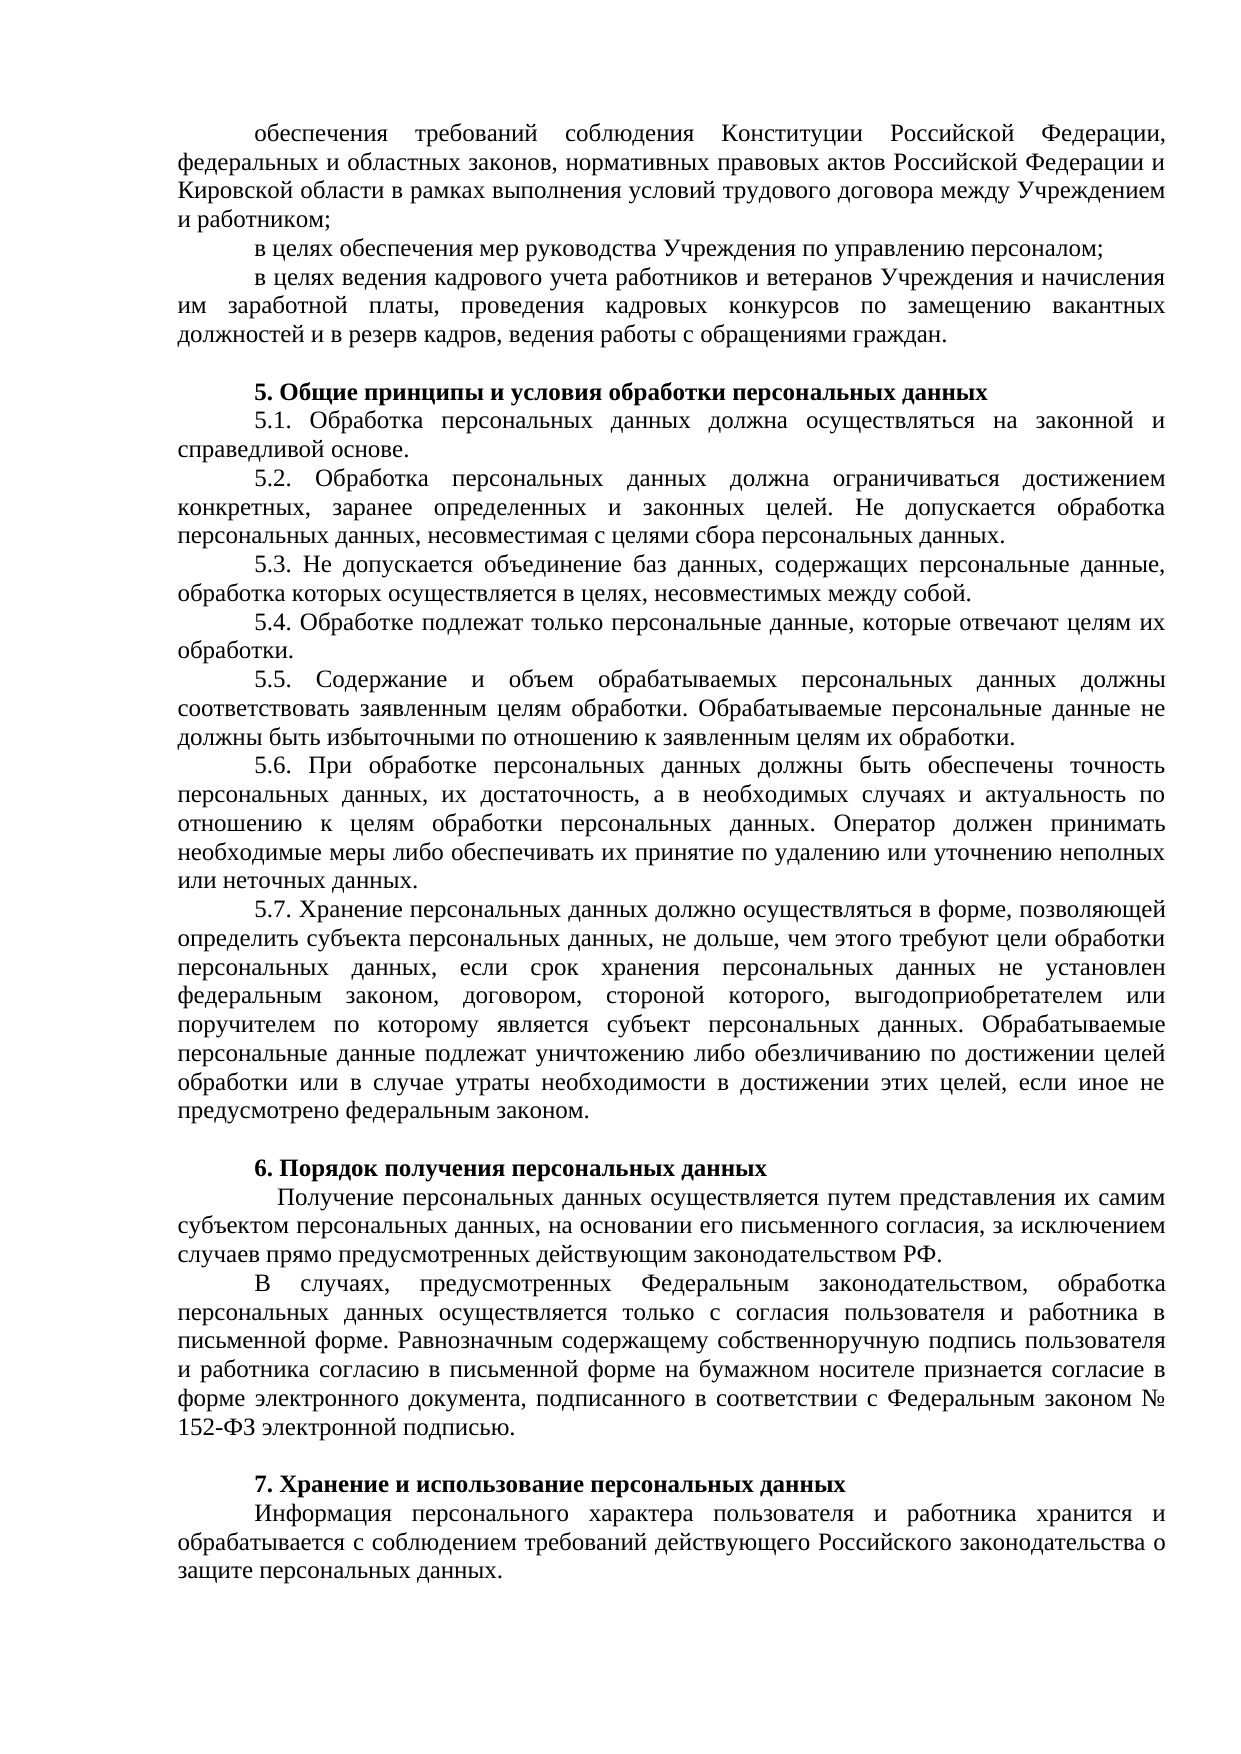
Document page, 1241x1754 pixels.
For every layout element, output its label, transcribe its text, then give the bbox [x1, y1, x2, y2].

text 5.6. При обработке персональных данных должны быть обеспечены точность персональных данных, их достаточность, а в необходимых случаях и актуальность по отношению к целям обработки персональных данных. Оператор должен принимать необходимые меры либо обеспечивать их принятие по удалению или уточнению неполных или неточных данных. [177, 751, 1166, 894]
text 5. Общие принципы и условия обработки персональных данных [177, 377, 1166, 406]
text 5.1. Обработка персональных данных должна осуществляться на законной и справедливой основе. [177, 406, 1166, 463]
text 6. Порядок получения персональных данных [177, 1153, 1166, 1182]
text в целях обеспечения мер руководства Учреждения по управлению персоналом; [177, 233, 1166, 262]
text 5.3. Не допускается объединение баз данных, содержащих персональные данные, обработка которых осуществляется в целях, несовместимых между собой. [177, 549, 1166, 607]
text 5.7. Хранение персональных данных должно осуществляться в форме, позволяющей определить субъекта персональных данных, не дольше, чем этого требуют цели обработки персональных данных, если срок хранения персональных данных не установлен федеральным законом, договором, стороной которого, выгодоприобретателем или поручителем по которому является субъект персональных данных. Обрабатываемые персональные данные подлежат уничтожению либо обезличиванию по достижении целей обработки или в случае утраты необходимости в достижении этих целей, если иное не предусмотрено федеральным законом. [177, 894, 1166, 1124]
text 5.2. Обработка персональных данных должна ограничиваться достижением конкретных, заранее определенных и законных целей. Не допускается обработка персональных данных, несовместимая с целями сбора персональных данных. [177, 463, 1166, 549]
text Получение персональных данных осуществляется путем представления их самим субъектом персональных данных, на основании его письменного согласия, за исключением случаев прямо предусмотренных действующим законодательством РФ. [177, 1182, 1166, 1268]
text обеспечения требований соблюдения Конституции Российской Федерации, федеральных и областных законов, нормативных правовых актов Российской Федерации и Кировской области в рамках выполнения условий трудового договора между Учреждением и работником; [177, 118, 1166, 233]
text В случаях, предусмотренных Федеральным законодательством, обработка персональных данных осуществляется только с согласия пользователя и работника в письменной форме. Равнозначным содержащему собственноручную подпись пользователя и работника согласию в письменной форме на бумажном носителе признается согласие в форме электронного документа, подписанного в соответствии с Федеральным законом № 152-ФЗ электронной подписью. [177, 1268, 1166, 1441]
text 5.4. Обработке подлежат только персональные данные, которые отвечают целям их обработки. [177, 607, 1166, 664]
text 7. Хранение и использование персональных данных [177, 1469, 1166, 1498]
text в целях ведения кадрового учета работников и ветеранов Учреждения и начисления им заработной платы, проведения кадровых конкурсов по замещению вакантных должностей и в резерв кадров, ведения работы с обращениями граждан. [177, 262, 1166, 348]
text 5.5. Содержание и объем обрабатываемых персональных данных должны соответствовать заявленным целям обработки. Обрабатываемые персональные данные не должны быть избыточными по отношению к заявленным целям их обработки. [177, 664, 1166, 751]
text Информация персонального характера пользователя и работника хранится и обрабатывается с соблюдением требований действующего Российского законодательства о защите персональных данных. [177, 1498, 1166, 1584]
